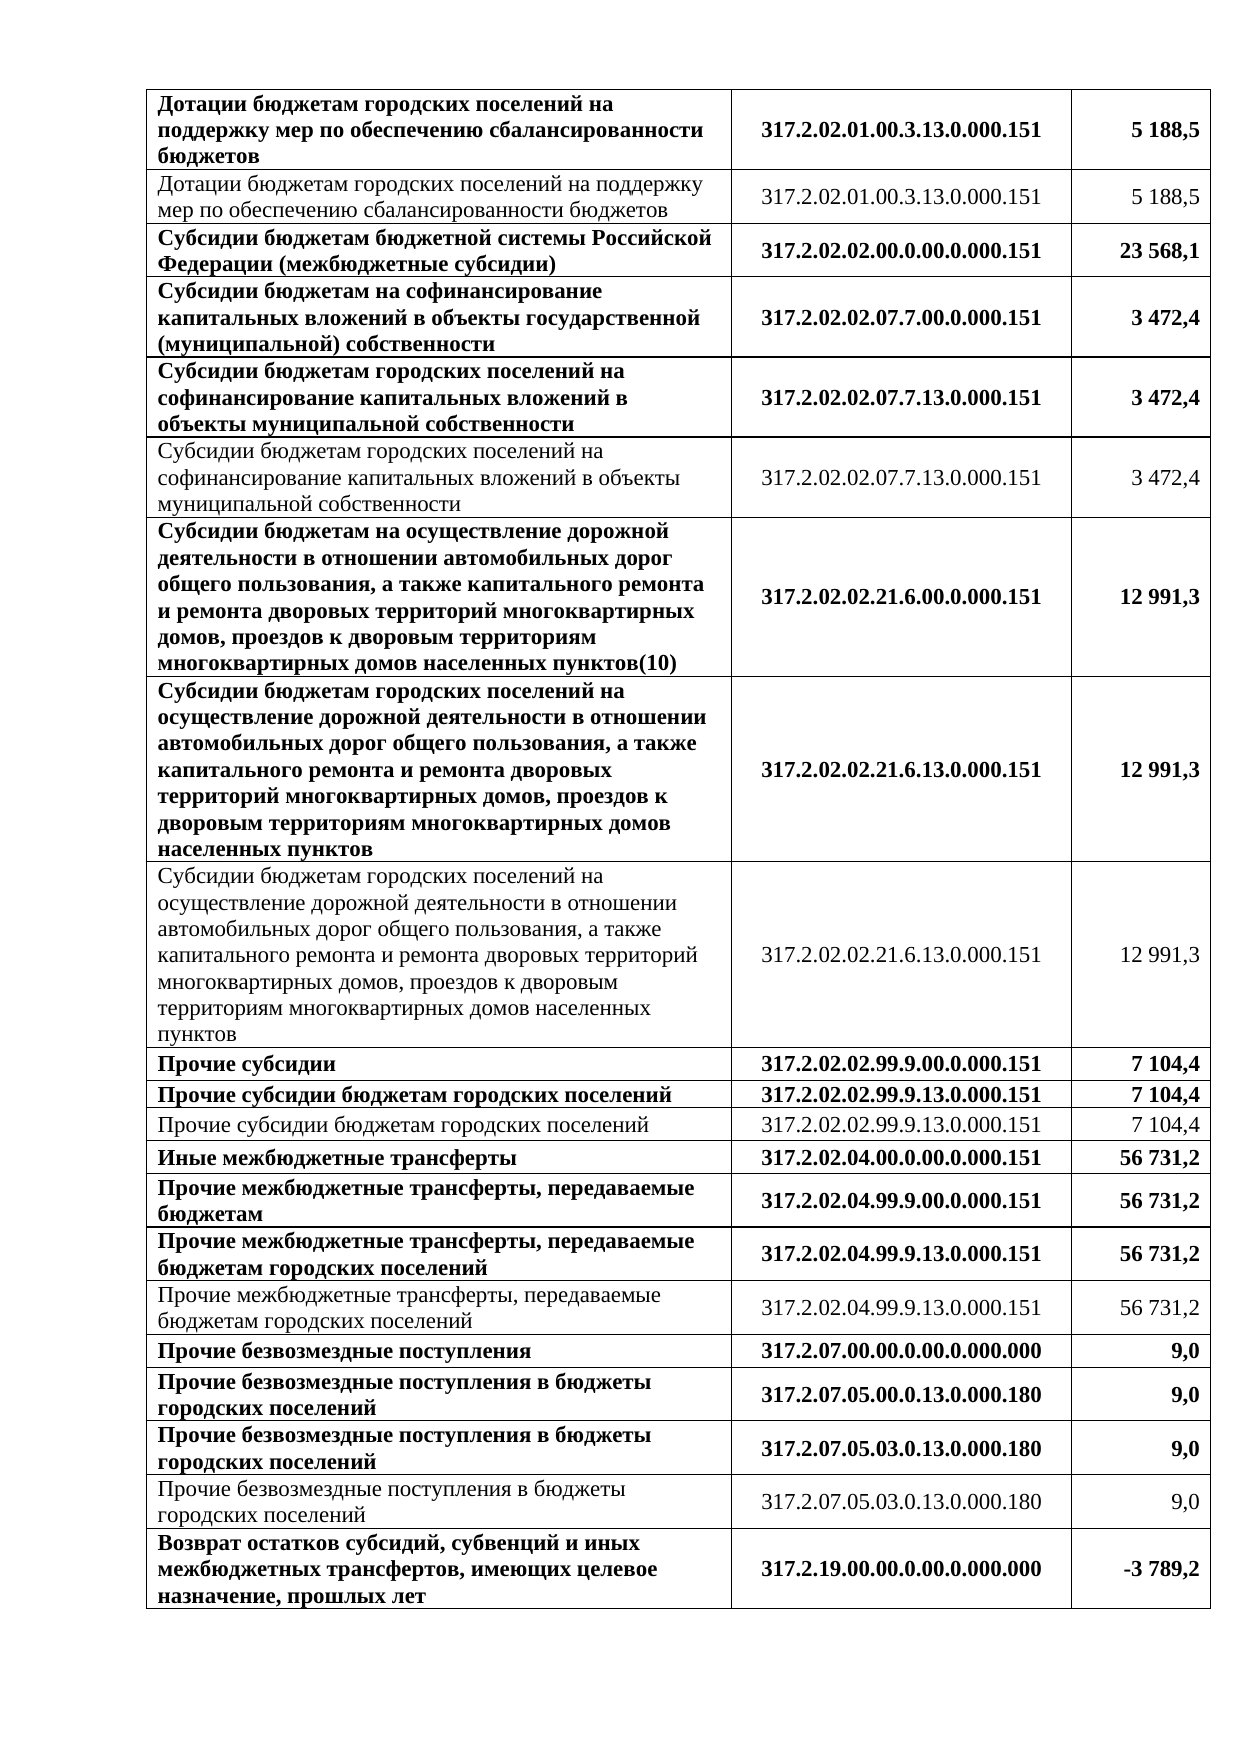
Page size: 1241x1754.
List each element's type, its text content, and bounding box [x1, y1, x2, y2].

table_cell 9,0 [1072, 1475, 1210, 1528]
table_cell 317.2.02.02.99.9.13.0.000.151 [732, 1108, 1071, 1140]
table_cell Прочие безвозмездные поступления в бюджеты городских поселений [147, 1421, 731, 1474]
table_cell 317.2.02.02.21.6.00.0.000.151 [732, 518, 1071, 676]
table_cell Дотации бюджетам городских поселений на поддержку мер по обеспечению сбалансированности бюджетов [147, 170, 731, 222]
table_cell 317.2.07.05.03.0.13.0.000.180 [732, 1475, 1071, 1528]
table_cell 3 472,4 [1072, 438, 1210, 517]
table_cell Дотации бюджетам городских поселений на поддержку мер по обеспечению сбалансированности бюджетов [147, 90, 731, 169]
table_cell Прочие межбюджетные трансферты, передаваемые бюджетам городских поселений [147, 1228, 731, 1280]
table_cell Прочие субсидии [147, 1048, 731, 1079]
table_cell Субсидии бюджетам на осуществление дорожной деятельности в отношении автомобильных дорог общего пользования, а также капитального ремонта и ремонта дворовых территорий многоквартирных домов, проездов к дворовым территориям многоквартирных домов населенных пунктов(10) [147, 518, 731, 676]
table_cell Прочие субсидии бюджетам городских поселений [147, 1108, 731, 1140]
table_cell 317.2.07.05.03.0.13.0.000.180 [732, 1421, 1071, 1474]
table_cell 317.2.07.00.00.0.00.0.000.000 [732, 1335, 1071, 1367]
table_cell 317.2.02.01.00.3.13.0.000.151 [732, 170, 1071, 222]
table_cell Субсидии бюджетам городских поселений на осуществление дорожной деятельности в отношении автомобильных дорог общего пользования, а также капитального ремонта и ремонта дворовых территорий многоквартирных домов, проездов к дворовым территориям многоквартирных домов населенных пунктов [147, 677, 731, 861]
table_cell 317.2.02.02.07.7.13.0.000.151 [732, 358, 1071, 436]
table_cell 23 568,1 [1072, 224, 1210, 276]
table_cell 3 472,4 [1072, 358, 1210, 436]
table_cell 7 104,4 [1072, 1108, 1210, 1140]
table_cell Прочие безвозмездные поступления [147, 1335, 731, 1367]
table_cell Прочие межбюджетные трансферты, передаваемые бюджетам городских поселений [147, 1281, 731, 1334]
table_cell 317.2.02.04.99.9.00.0.000.151 [732, 1174, 1071, 1226]
table_cell 9,0 [1072, 1421, 1210, 1474]
table_cell 56 731,2 [1072, 1174, 1210, 1226]
table_cell 317.2.02.02.21.6.13.0.000.151 [732, 862, 1071, 1047]
table_cell 12 991,3 [1072, 862, 1210, 1047]
table_cell -3 789,2 [1072, 1529, 1210, 1608]
table_cell 56 731,2 [1072, 1141, 1210, 1173]
table_cell 9,0 [1072, 1335, 1210, 1367]
table_cell Прочие субсидии бюджетам городских поселений [147, 1081, 731, 1107]
table_cell Прочие межбюджетные трансферты, передаваемые бюджетам [147, 1174, 731, 1226]
table_cell 317.2.02.04.00.0.00.0.000.151 [732, 1141, 1071, 1173]
table_cell Субсидии бюджетам городских поселений на осуществление дорожной деятельности в отношении автомобильных дорог общего пользования, а также капитального ремонта и ремонта дворовых территорий многоквартирных домов, проездов к дворовым территориям многоквартирных домов населенных пунктов [147, 862, 731, 1047]
table_cell 317.2.02.04.99.9.13.0.000.151 [732, 1281, 1071, 1334]
table_cell Прочие безвозмездные поступления в бюджеты городских поселений [147, 1475, 731, 1528]
table_cell Субсидии бюджетам городских поселений на софинансирование капитальных вложений в объекты муниципальной собственности [147, 438, 731, 517]
table_cell 12 991,3 [1072, 677, 1210, 861]
table_cell 7 104,4 [1072, 1048, 1210, 1079]
table_cell 317.2.02.02.21.6.13.0.000.151 [732, 677, 1071, 861]
table_cell 317.2.02.02.07.7.13.0.000.151 [732, 438, 1071, 517]
table_cell 5 188,5 [1072, 170, 1210, 222]
table_cell 9,0 [1072, 1368, 1210, 1420]
table_cell 5 188,5 [1072, 90, 1210, 169]
table_cell 56 731,2 [1072, 1228, 1210, 1280]
table_cell Прочие безвозмездные поступления в бюджеты городских поселений [147, 1368, 731, 1420]
table_cell 317.2.02.02.07.7.00.0.000.151 [732, 277, 1071, 356]
table_cell 7 104,4 [1072, 1081, 1210, 1107]
table_cell 317.2.02.04.99.9.13.0.000.151 [732, 1228, 1071, 1280]
table_cell 12 991,3 [1072, 518, 1210, 676]
table_cell 56 731,2 [1072, 1281, 1210, 1334]
table_cell Субсидии бюджетам на софинансирование капитальных вложений в объекты государственной (муниципальной) собственности [147, 277, 731, 356]
table_cell 3 472,4 [1072, 277, 1210, 356]
table_cell Возврат остатков субсидий, субвенций и иных межбюджетных трансфертов, имеющих целевое назначение, прошлых лет [147, 1529, 731, 1608]
table_cell Иные межбюджетные трансферты [147, 1141, 731, 1173]
table_cell 317.2.02.02.99.9.13.0.000.151 [732, 1081, 1071, 1107]
table_cell 317.2.02.02.00.0.00.0.000.151 [732, 224, 1071, 276]
table_cell Субсидии бюджетам бюджетной системы Российской Федерации (межбюджетные субсидии) [147, 224, 731, 276]
table_cell 317.2.07.05.00.0.13.0.000.180 [732, 1368, 1071, 1420]
table_cell 317.2.02.01.00.3.13.0.000.151 [732, 90, 1071, 169]
table_cell 317.2.19.00.00.0.00.0.000.000 [732, 1529, 1071, 1608]
table_cell 317.2.02.02.99.9.00.0.000.151 [732, 1048, 1071, 1079]
table_cell Субсидии бюджетам городских поселений на софинансирование капитальных вложений в объекты муниципальной собственности [147, 358, 731, 436]
